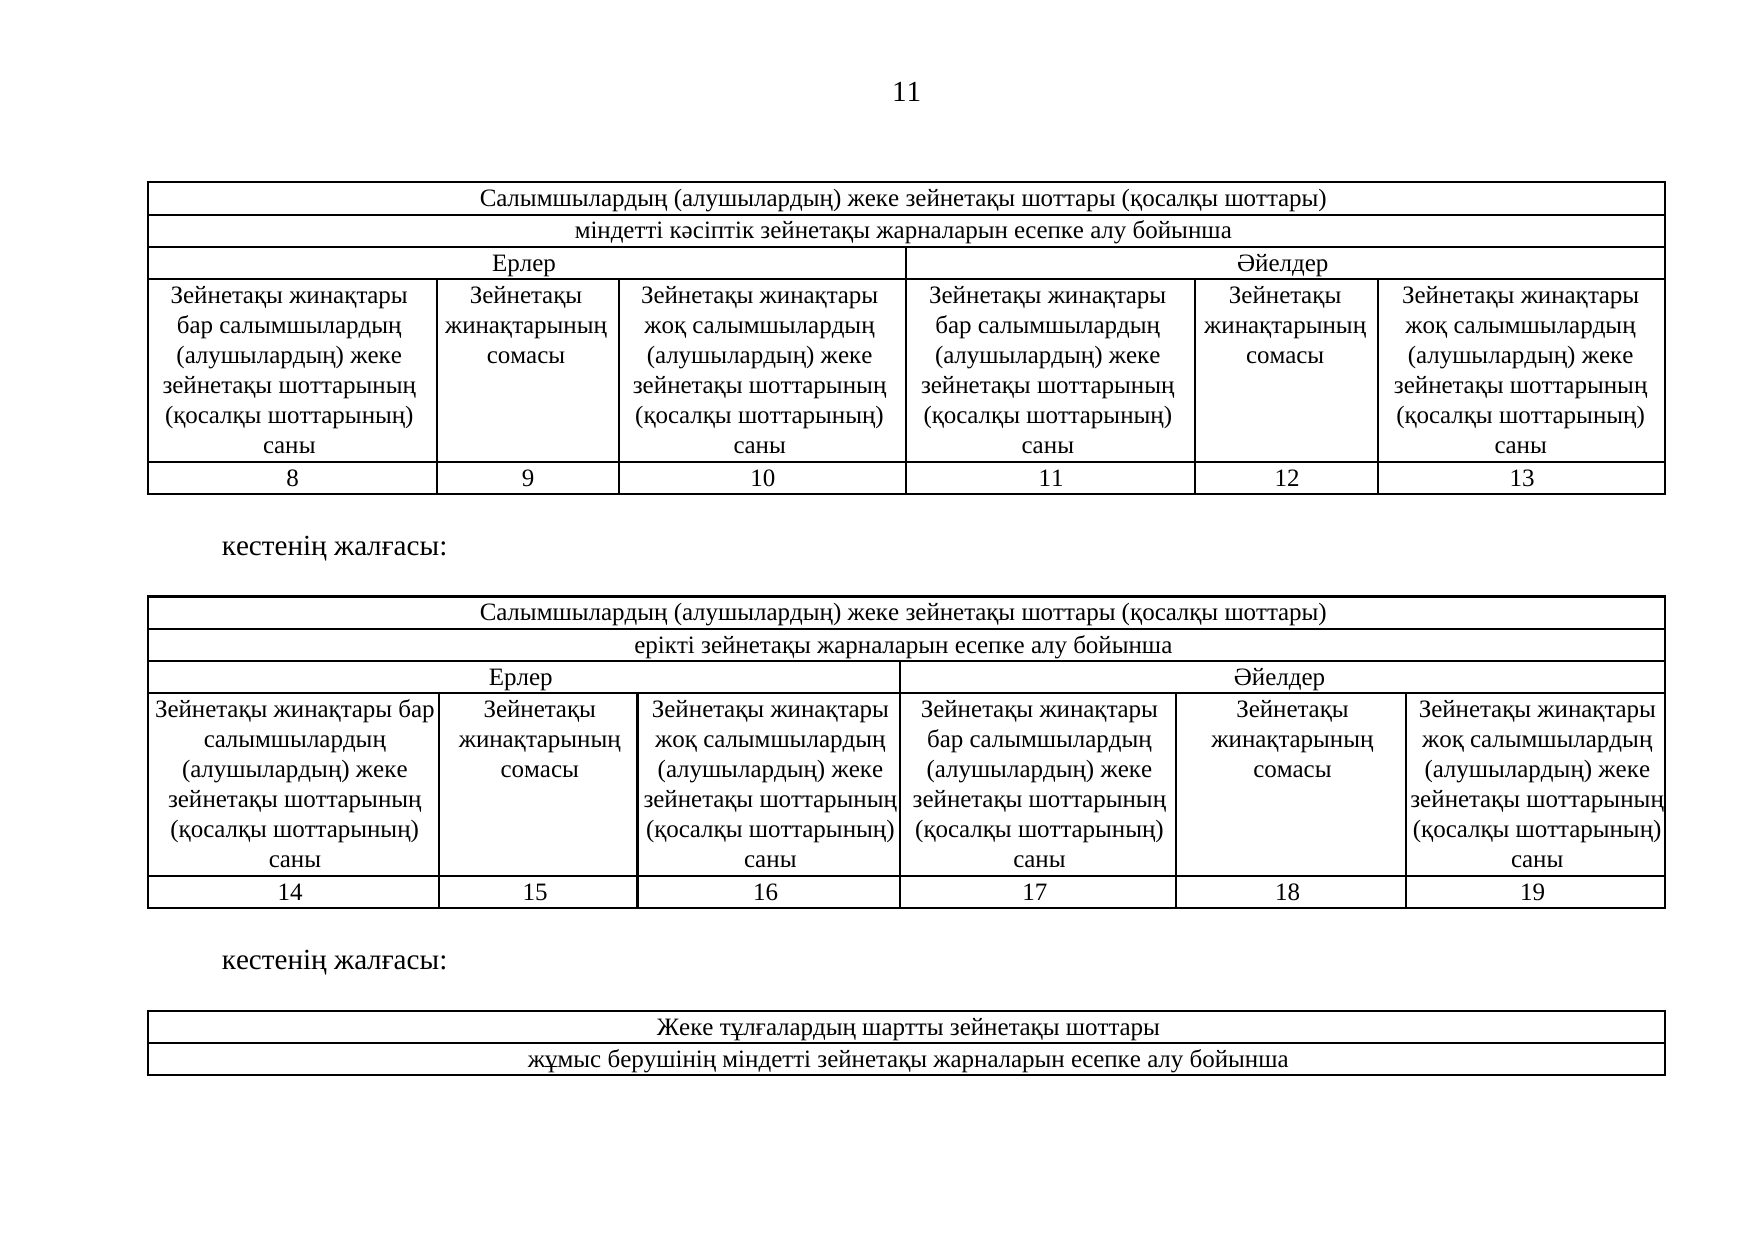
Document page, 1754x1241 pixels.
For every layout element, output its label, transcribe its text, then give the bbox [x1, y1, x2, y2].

table_cell Зейнетақы жинақтары бар салымшылардың (алушылардың) жеке зейнетақы шоттарының (қосалқы шоттарының) саны [901, 694, 1175, 875]
table_header Салымшылардың (алушылардың) жеке зейнетақы шоттары (қосалқы шоттары) [149, 183, 1664, 213]
table_cell 19 [1407, 877, 1664, 907]
table_cell Зейнетақы жинақтары бар салымшылардың (алушылардың) жеке зейнетақы шоттарының (қосалқы шоттарының) саны [907, 280, 1194, 461]
table_cell Ерлер [149, 248, 905, 278]
table_cell Зейнетақы жинақтарының сомасы [1177, 694, 1405, 875]
table_cell жұмыс берушінің міндетті зейнетақы жарналарын есепке алу бойынша [149, 1044, 1664, 1074]
table_cell Ерлер [149, 662, 899, 692]
table_cell 14 [149, 877, 438, 907]
table_cell 17 [901, 877, 1175, 907]
table_cell Зейнетақы жинақтары бар салымшылардың (алушылардың) жеке зейнетақы шоттарының (қосалқы шоттарының) саны [149, 280, 436, 461]
table_cell 16 [639, 877, 899, 907]
table_cell 18 [1177, 877, 1405, 907]
table_cell 12 [1196, 463, 1377, 493]
table_cell Зейнетақы жинақтары жоқ салымшылардың (алушылардың) жеке зейнетақы шоттарының (қосалқы шоттарының) саны [620, 280, 905, 461]
table_cell 13 [1379, 463, 1664, 493]
text кестенің жалғасы: [148, 942, 1665, 976]
text кестенің жалғасы: [148, 528, 1665, 562]
table_cell Әйелдер [907, 248, 1664, 278]
table_cell 15 [440, 877, 636, 907]
table_header Салымшылардың (алушылардың) жеке зейнетақы шоттары (қосалқы шоттары) [149, 598, 1664, 628]
table_cell Зейнетақы жинақтарының сомасы [438, 280, 618, 461]
table_cell 10 [620, 463, 905, 493]
table_cell міндетті кәсіптік зейнетақы жарналарын есепке алу бойынша [149, 216, 1664, 246]
table_cell 11 [907, 463, 1194, 493]
table_cell Зейнетақы жинақтары жоқ салымшылардың (алушылардың) жеке зейнетақы шоттарының (қосалқы шоттарының) саны [1379, 280, 1664, 461]
table_cell 8 [149, 463, 436, 493]
table_header Жеке тұлғалардың шартты зейнетақы шоттары [149, 1012, 1664, 1042]
table_cell Зейнетақы жинақтары жоқ салымшылардың (алушылардың) жеке зейнетақы шоттарының (қосалқы шоттарының) саны [1407, 694, 1664, 875]
table_cell Әйелдер [901, 662, 1664, 692]
table_cell Зейнетақы жинақтары жоқ салымшылардың (алушылардың) жеке зейнетақы шоттарының (қосалқы шоттарының) саны [639, 694, 899, 875]
table_cell Зейнетақы жинақтарының сомасы [440, 694, 636, 875]
table_cell Зейнетақы жинақтары бар салымшылардың (алушылардың) жеке зейнетақы шоттарының (қосалқы шоттарының) саны [149, 694, 438, 875]
table_cell Зейнетақы жинақтарының сомасы [1196, 280, 1377, 461]
table_cell ерікті зейнетақы жарналарын есепке алу бойынша [149, 630, 1664, 660]
table_cell 9 [438, 463, 618, 493]
